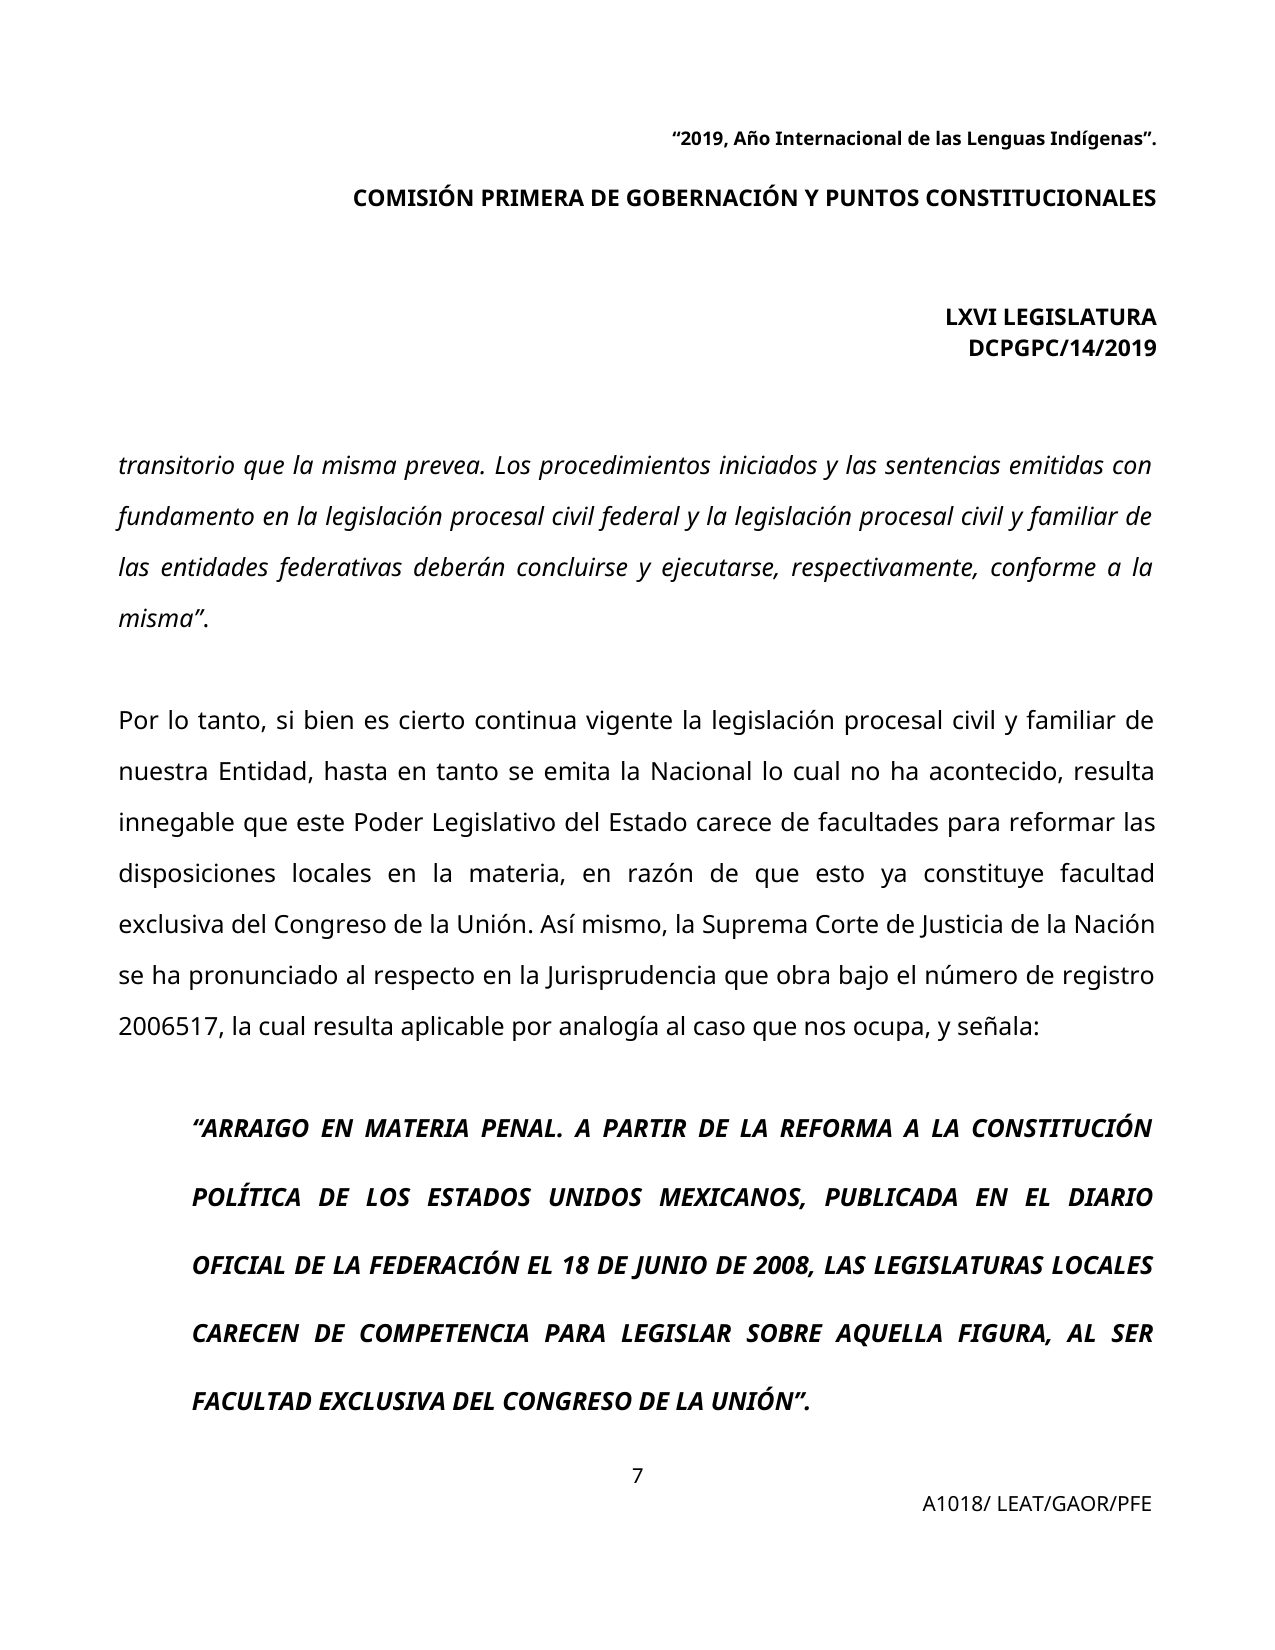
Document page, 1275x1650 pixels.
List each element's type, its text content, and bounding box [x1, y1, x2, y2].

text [118, 447, 1157, 635]
text “ARRAIGO EN MATERIA PENAL. A PARTIR DE LA REFORMA A LA CONSTITUCIÓN POLÍTICA DE LOS ESTADOS UNIDOS MEXICANOS, PUBLICADA EN EL DIARIO OFICIAL DE LA FEDERACIÓN EL 18 DE JUNIO DE 2008, LAS LEGISLATURAS LOCALES CARECEN DE COMPETENCIA PARA LEGISLAR SOBRE AQUELLA FIGURA, AL SER FACULTAD EXCLUSIVA DEL CONGRESO DE LA UNIÓN”. [192, 1111, 1157, 1418]
text Por lo tanto, si bien es cierto continua vigente la legislación procesal civil y familiar de nuestra Entidad, hasta en tanto se emita la Nacional lo cual no ha acontecido, resulta innegable que este Poder Legislativo del Estado carece de facultades para reformar las disposiciones locales en la materia, en razón de que esto ya constituye facultad exclusiva del Congreso de la Unión. Así mismo, la Suprema Corte de Justicia de la Nación se ha pronunciado al respecto en la Jurisprudencia que obra bajo el número de registro 2006517, la cual resulta aplicable por analogía al caso que nos ocupa, y señala: [118, 703, 1157, 1043]
